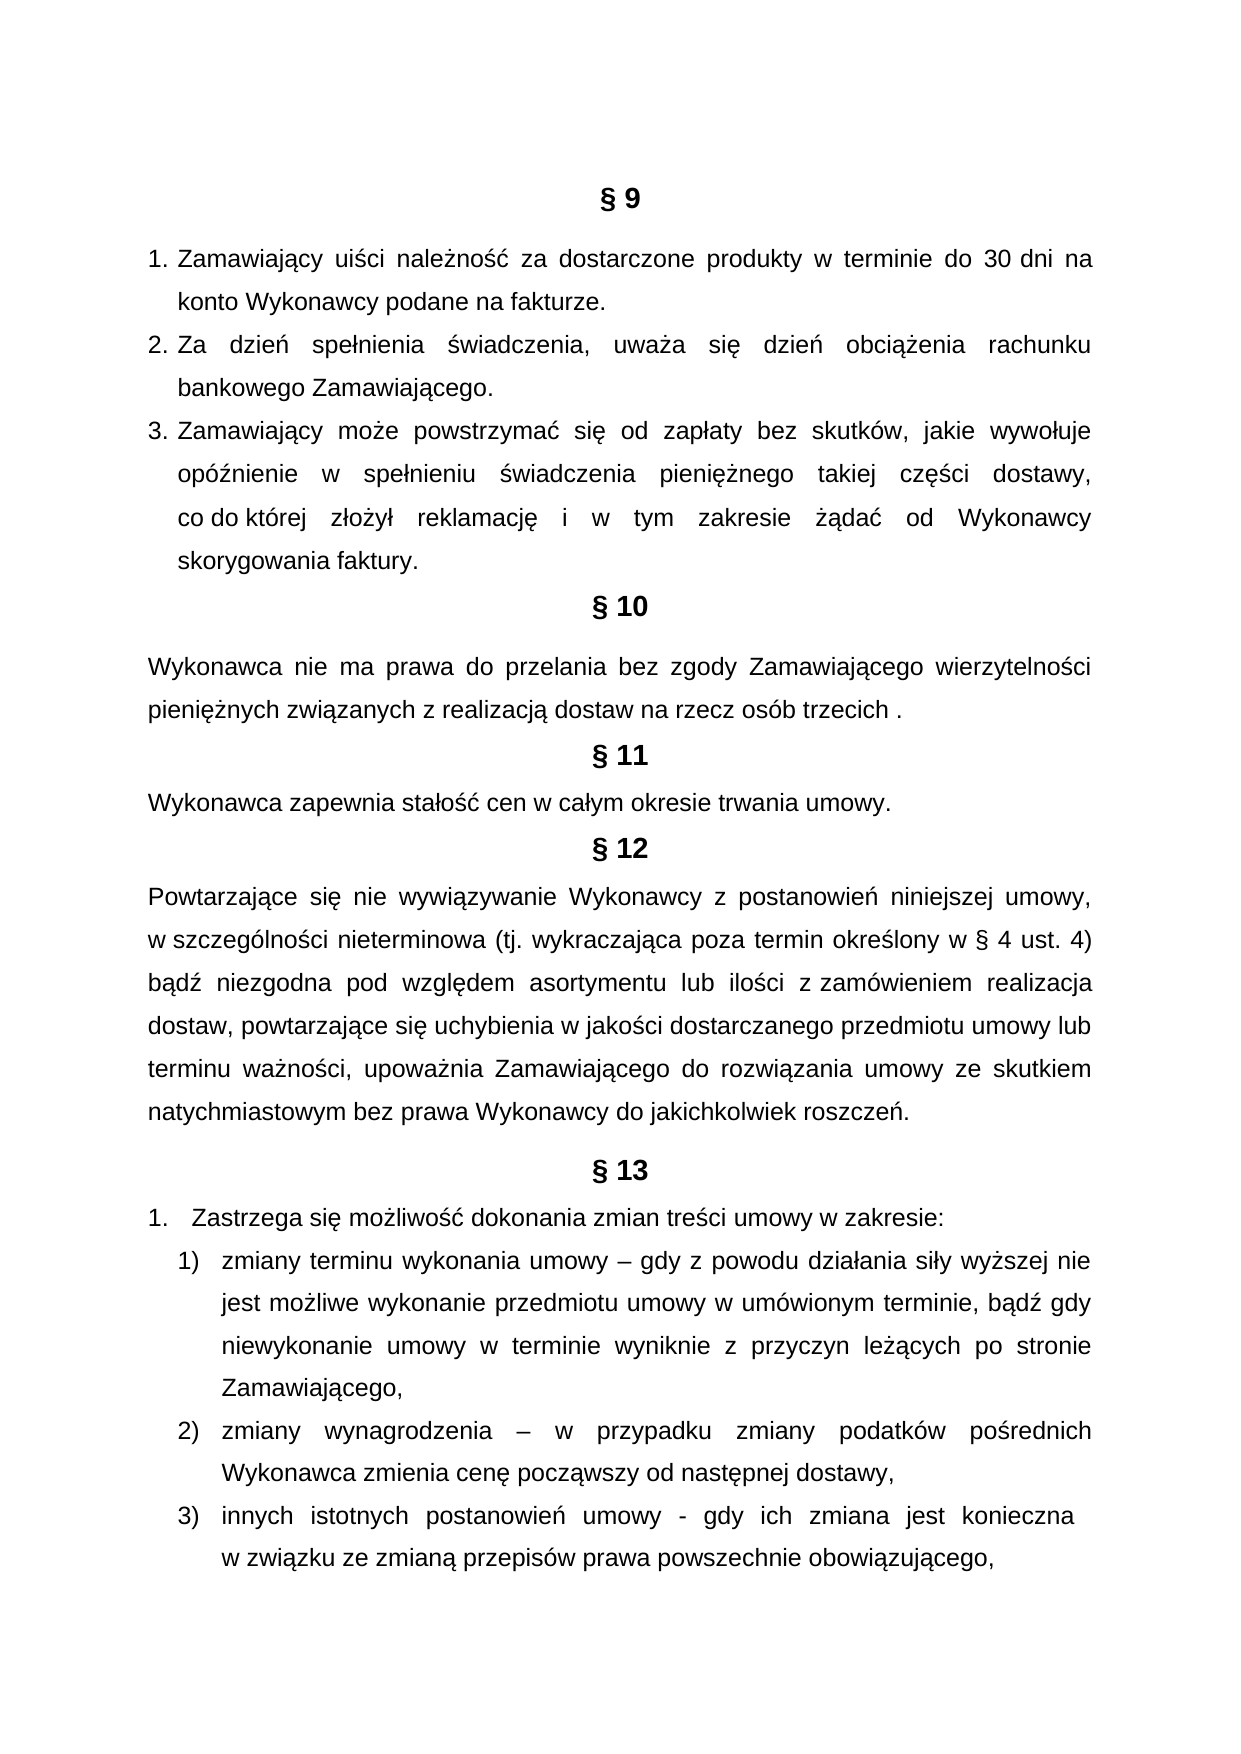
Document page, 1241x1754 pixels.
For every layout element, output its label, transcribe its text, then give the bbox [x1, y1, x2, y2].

text § 10 [148, 589, 1093, 622]
text § 13 [148, 1153, 1093, 1186]
list Za dzień spełnienia świadczenia, uważa się dzień obciążenia rachunku bankowego Zamawiającego. [148, 330, 1093, 402]
text 1. Zastrzega się możliwość dokonania zmian treści umowy w zakresie: [148, 1203, 1093, 1232]
text Wykonawca zapewnia stałość cen w całym okresie trwania umowy. [148, 788, 1093, 817]
text Powtarzające się nie wywiązywanie Wykonawcy z postanowień niniejszej umowy, w szczególności nieterminowa (tj. wykraczająca poza termin określony w § 4 ust. 4) bądź niezgodna pod względem asortymentu lub ilości z zamówieniem realizacja dostaw, powtarzające się uchybienia w jakości dostarczanego przedmiotu umowy lub terminu ważności, upoważnia Zamawiającego do rozwiązania umowy ze skutkiem natychmiastowym bez prawa Wykonawcy do jakichkolwiek roszczeń. [148, 882, 1093, 1126]
list zmiany terminu wykonania umowy – gdy z powodu działania siły wyższej nie jest możliwe wykonanie przedmiotu umowy w umówionym terminie, bądź gdy niewykonanie umowy w terminie wyniknie z przyczyn leżących po stronie Zamawiającego, [177, 1246, 1093, 1402]
list Zamawiający uiści należność za dostarczone produkty w terminie do 30 dni na konto Wykonawcy podane na fakturze. [148, 244, 1093, 316]
text Wykonawca nie ma prawa do przelania bez zgody Zamawiającego wierzytelności pieniężnych związanych z realizacją dostaw na rzecz osób trzecich . [148, 652, 1093, 723]
list zmiany wynagrodzenia – w przypadku zmiany podatków pośrednich Wykonawca zmienia cenę począwszy od następnej dostawy, [177, 1416, 1093, 1487]
text § 9 [148, 181, 1093, 214]
text § 12 [148, 831, 1093, 865]
list Zamawiający może powstrzymać się od zapłaty bez skutków, jakie wywołuje opóźnienie w spełnieniu świadczenia pieniężnego takiej części dostawy, co do której złożył reklamację i w tym zakresie żądać od Wykonawcy skorygowania faktury. [148, 416, 1093, 574]
text § 11 [148, 738, 1093, 771]
list innych istotnych postanowień umowy - gdy ich zmiana jest konieczna w związku ze zmianą przepisów prawa powszechnie obowiązującego, [177, 1501, 1093, 1572]
